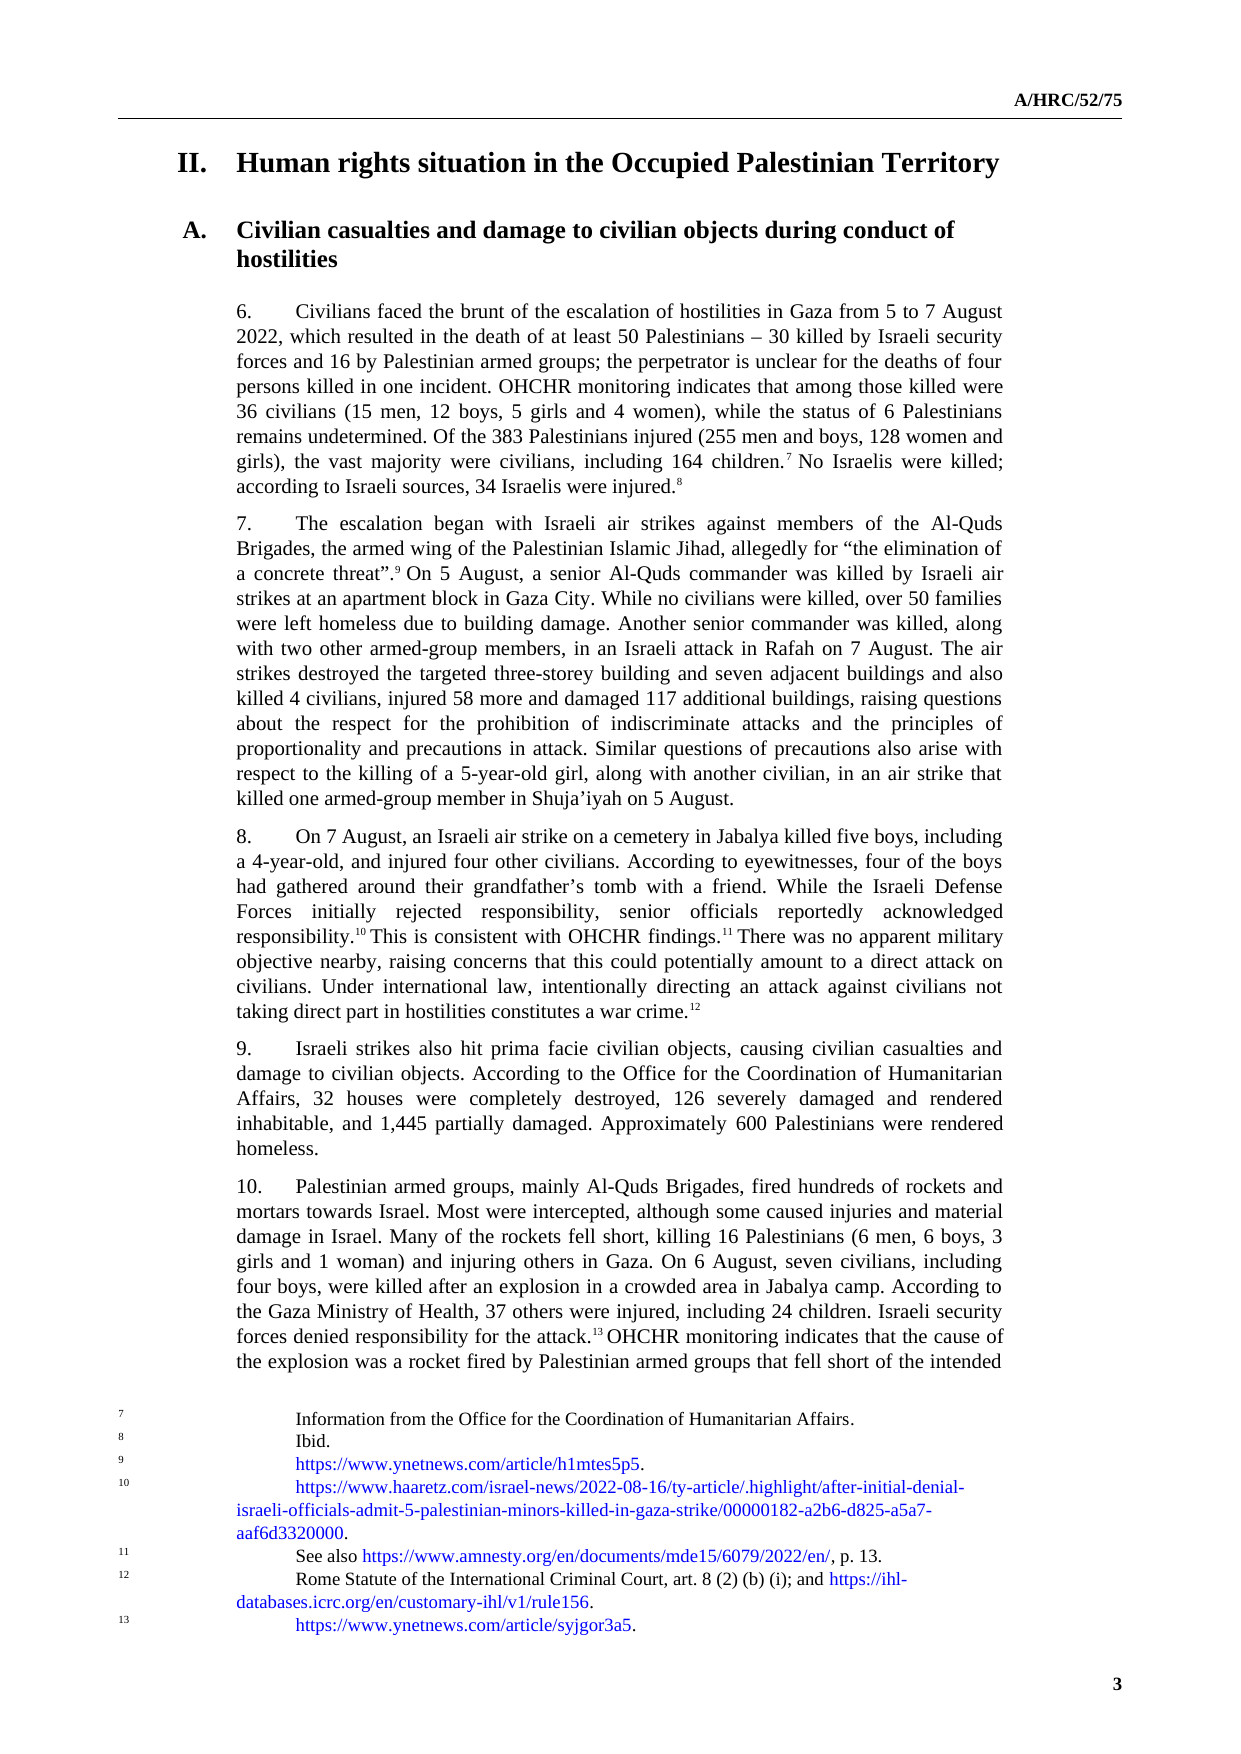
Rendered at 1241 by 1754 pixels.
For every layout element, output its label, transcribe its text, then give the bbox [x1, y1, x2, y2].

text 7. The escalation began with Israeli air strikes against members of the Al-Quds Brigades, the armed wing of the Palestinian Islamic Jihad, allegedly for “the elimination of a concrete threat”. On 5 August, a senior Al-Quds commander was killed by Israeli air strikes at an apartment block in Gaza City. While no civilians were killed, over 50 families were left homeless due to building damage. Another senior commander was killed, along with two other armed-group members, in an Israeli attack in Rafah on 7 August. The air strikes destroyed the targeted three-storey building and seven adjacent buildings and also killed 4 civilians, injured 58 more and damaged 117 additional buildings, raising questions about the respect for the prohibition of indiscriminate attacks and the principles of proportionality and precautions in attack. Similar questions of precautions also arise with respect to the killing of a 5-year-old girl, along with another civilian, in an air strike that killed one armed-group member in Shuja’iyah on 5 August. [236, 510, 1004, 810]
text A. Civilian casualties and damage to civilian objects during conduct of hostilities [118, 216, 1004, 273]
text II. Human rights situation in the Occupied Palestinian Territory [118, 148, 1004, 179]
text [236, 1173, 1004, 1373]
text 8. On 7 August, an Israeli air strike on a cemetery in Jabalya killed five boys, including a 4-year-old, and injured four other civilians. According to eyewitnesses, four of the boys had gathered around their grandfather’s tomb with a friend. While the Israeli Defense Forces initially rejected responsibility, senior officials reportedly acknowledged responsibility. This is consistent with OHCHR findings. There was no apparent military objective nearby, raising concerns that this could potentially amount to a direct attack on civilians. Under international law, intentionally directing an attack against civilians not taking direct part in hostilities constitutes a war crime. [236, 823, 1004, 1023]
text 9. Israeli strikes also hit prima facie civilian objects, causing civilian casualties and damage to civilian objects. According to the Office for the Coordination of Humanitarian Affairs, 32 houses were completely destroyed, 126 severely damaged and rendered inhabitable, and 1,445 partially damaged. Approximately 600 Palestinians were rendered homeless. [236, 1035, 1004, 1160]
text 6. Civilians faced the brunt of the escalation of hostilities in Gaza from 5 to 7 August 2022, which resulted in the death of at least 50 Palestinians – 30 killed by Israeli security forces and 16 by Palestinian armed groups; the perpetrator is unclear for the deaths of four persons killed in one incident. OHCHR monitoring indicates that among those killed were 36 civilians (15 men, 12 boys, 5 girls and 4 women), while the status of 6 Palestinians remains undetermined. Of the 383 Palestinians injured (255 men and boys, 128 women and girls), the vast majority were civilians, including 164 children. No Israelis were killed; according to Israeli sources, 34 Israelis were injured. [236, 298, 1004, 498]
